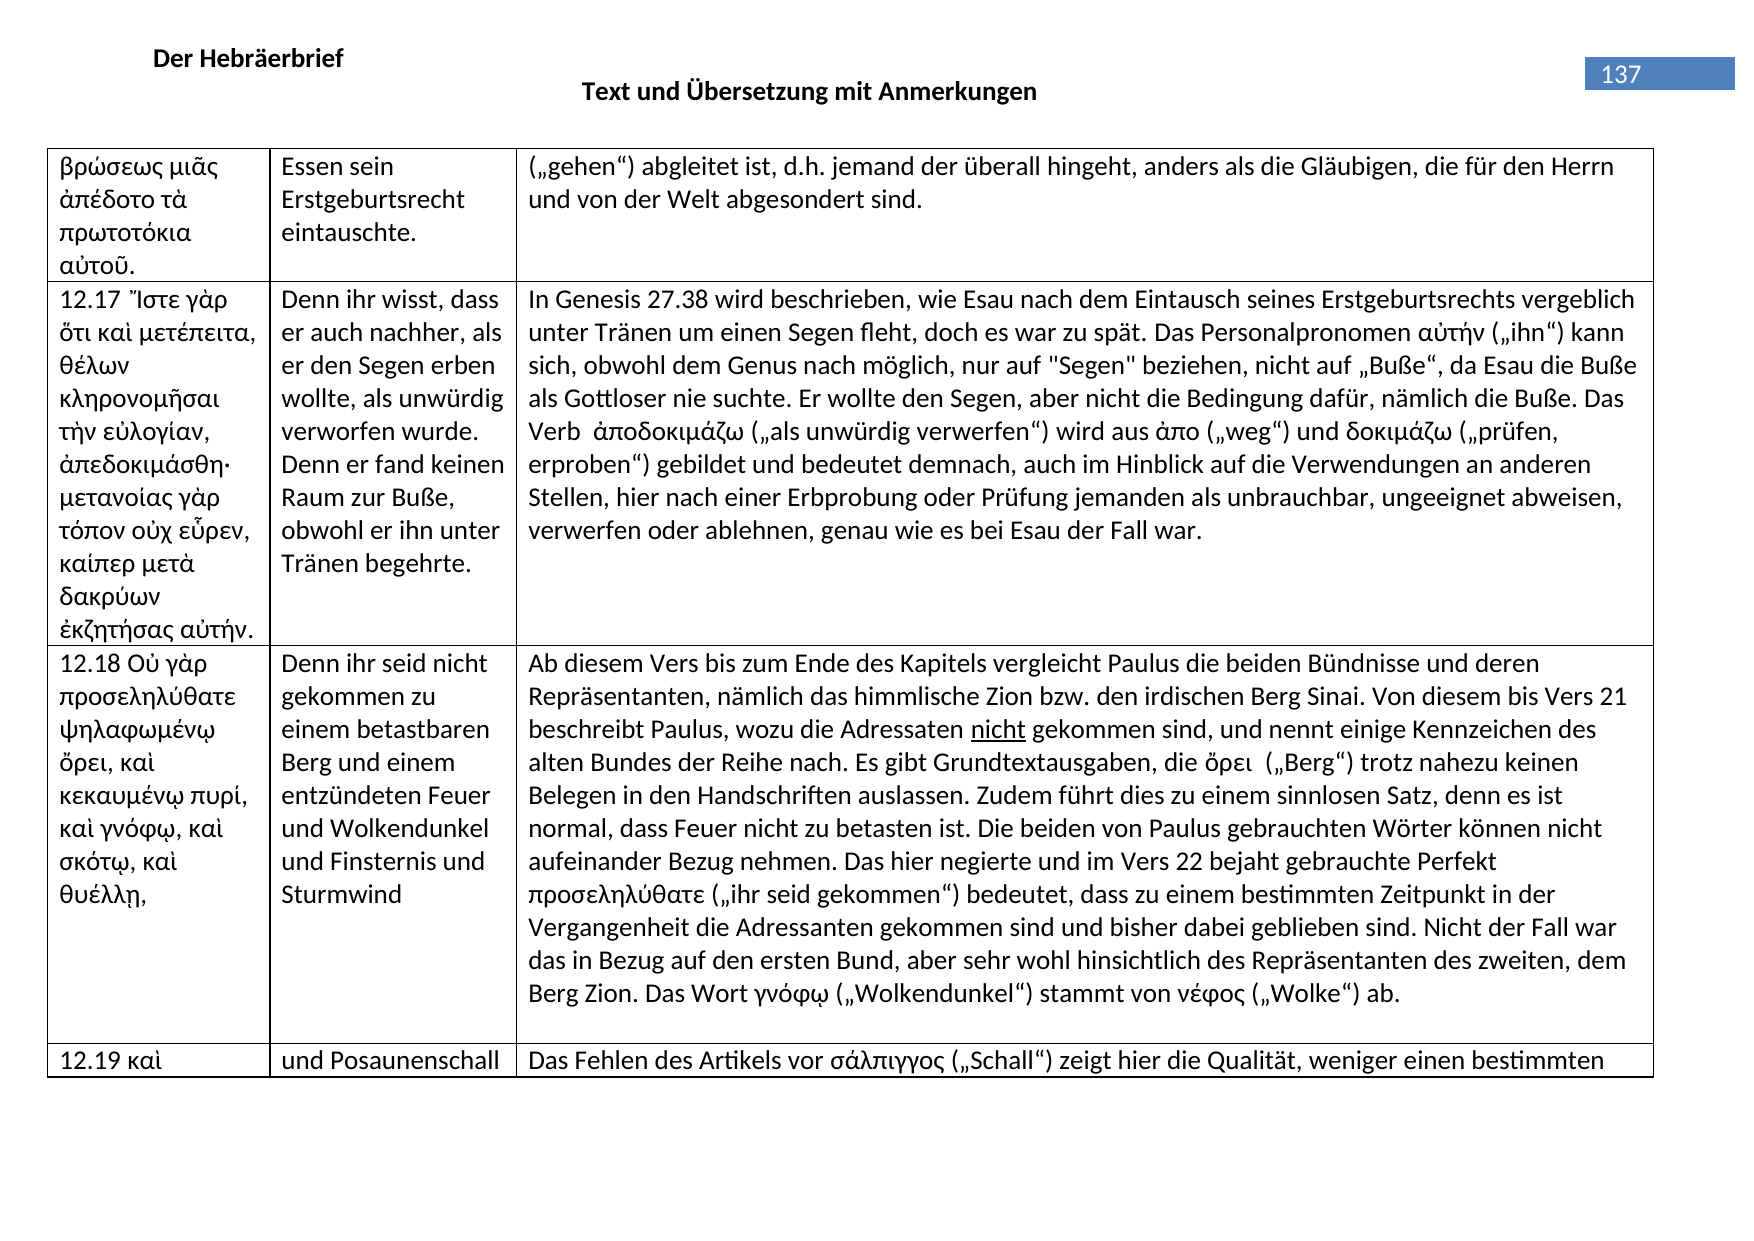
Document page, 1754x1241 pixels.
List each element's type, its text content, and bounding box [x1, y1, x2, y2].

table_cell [271, 149, 516, 281]
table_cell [517, 1044, 1653, 1076]
table_cell Denn ihr wisst, dass er auch nachher, als er den Segen erben wollte, als unwürdig verworfen wurde. Denn er fand keinen Raum zur Buße, obwohl er ihn unter Tränen begehrte. [271, 282, 516, 645]
table_cell 12.17 Ἴστε γὰρ ὅτι καὶ μετέπειτα, θέλων κληρονομῆσαι τὴν εὐλογίαν, ἀπεδοκιμάσθη· μετανοίας γὰρ τόπον οὐχ εὗρεν, καίπερ μετὰ δακρύων ἐκζητήσας αὐτήν. [48, 282, 269, 645]
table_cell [271, 1044, 516, 1076]
table_cell Ab diesem Vers bis zum Ende des Kapitels vergleicht Paulus die beiden Bündnisse und deren Repräsentanten, nämlich das himmlische Zion bzw. den irdischen Berg Sinai. Von diesem bis Vers 21 beschreibt Paulus, wozu die Adressaten nicht gekommen sind, und nennt einige Kennzeichen des alten Bundes der Reihe nach. Es gibt Grundtextausgaben, die ὄρει („Berg“) trotz nahezu keinen Belegen in den Handschriften auslassen. Zudem führt dies zu einem sinnlosen Satz, denn es ist normal, dass Feuer nicht zu betasten ist. Die beiden von Paulus gebrauchten Wörter können nicht aufeinander Bezug nehmen. Das hier negierte und im Vers 22 bejaht gebrauchte Perfekt προσεληλύθατε („ihr seid gekommen“) bedeutet, dass zu einem bestimmten Zeitpunkt in der Vergangenheit die Adressanten gekommen sind und bisher dabei geblieben sind. Nicht der Fall war das in Bezug auf den ersten Bund, aber sehr wohl hinsichtlich des Repräsentanten des zweiten, dem Berg Zion. Das Wort γνόφῳ („Wolkendunkel“) stammt von νέφος („Wolke“) ab. [517, 646, 1653, 1042]
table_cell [48, 149, 269, 281]
table_cell Denn ihr seid nicht gekommen zu einem betastbaren Berg und einem entzündeten Feuer und Wolkendunkel und Finsternis und Sturmwind [271, 646, 516, 1042]
table_cell 12.18 Οὐ γὰρ προσεληλύθατε ψηλαφωμένῳ ὄρει, καὶ κεκαυμένῳ πυρί, καὶ γνόφῳ, καὶ σκότῳ, καὶ θυέλλῃ, [48, 646, 269, 1042]
table_cell In Genesis 27.38 wird beschrieben, wie Esau nach dem Eintausch seines Erstgeburtsrechts vergeblich unter Tränen um einen Segen fleht, doch es war zu spät. Das Personalpronomen αὐτήν („ihn“) kann sich, obwohl dem Genus nach möglich, nur auf "Segen" beziehen, nicht auf „Buße“, da Esau die Buße als Gottloser nie suchte. Er wollte den Segen, aber nicht die Bedingung dafür, nämlich die Buße. Das Verb ἀποδοκιμάζω („als unwürdig verwerfen“) wird aus ἀπο („weg“) und δοκιμάζω („prüfen, erproben“) gebildet und bedeutet demnach, auch im Hinblick auf die Verwendungen an anderen Stellen, hier nach einer Erbprobung oder Prüfung jemanden als unbrauchbar, ungeeignet abweisen, verwerfen oder ablehnen, genau wie es bei Esau der Fall war. [517, 282, 1653, 645]
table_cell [48, 1044, 269, 1076]
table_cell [517, 149, 1653, 281]
